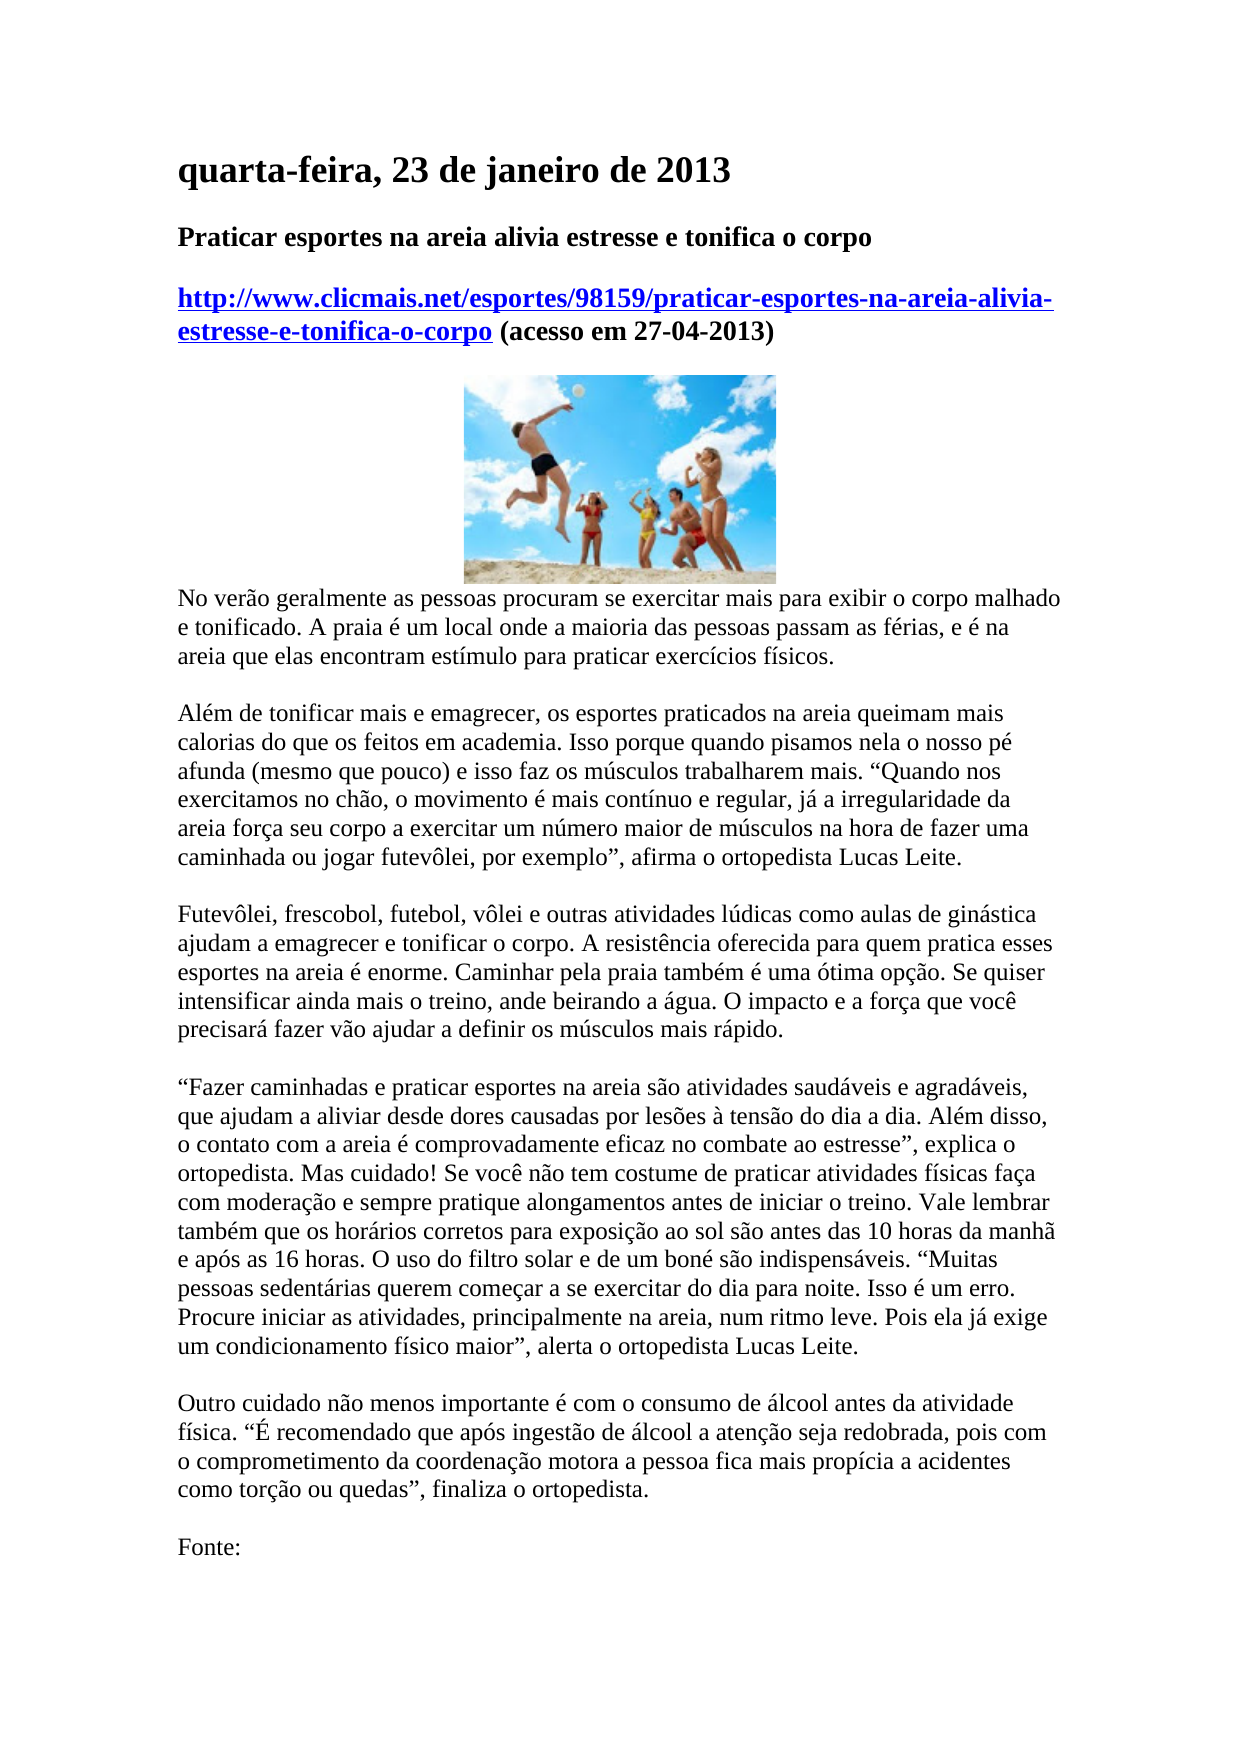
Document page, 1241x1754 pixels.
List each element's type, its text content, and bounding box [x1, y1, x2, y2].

text quarta-feira, 23 de janeiro de 2013 [177, 148, 1063, 191]
text http://www.clicmais.net/esportes/98159/praticar-esportes-na-areia-alivia-estresse-e-tonifica-o-corpo (acesso em 27-04-2013) [177, 281, 1063, 346]
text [177, 583, 1063, 1561]
text Praticar esportes na areia alivia estresse e tonifica o corpo [177, 220, 1063, 252]
picture [463, 375, 777, 584]
